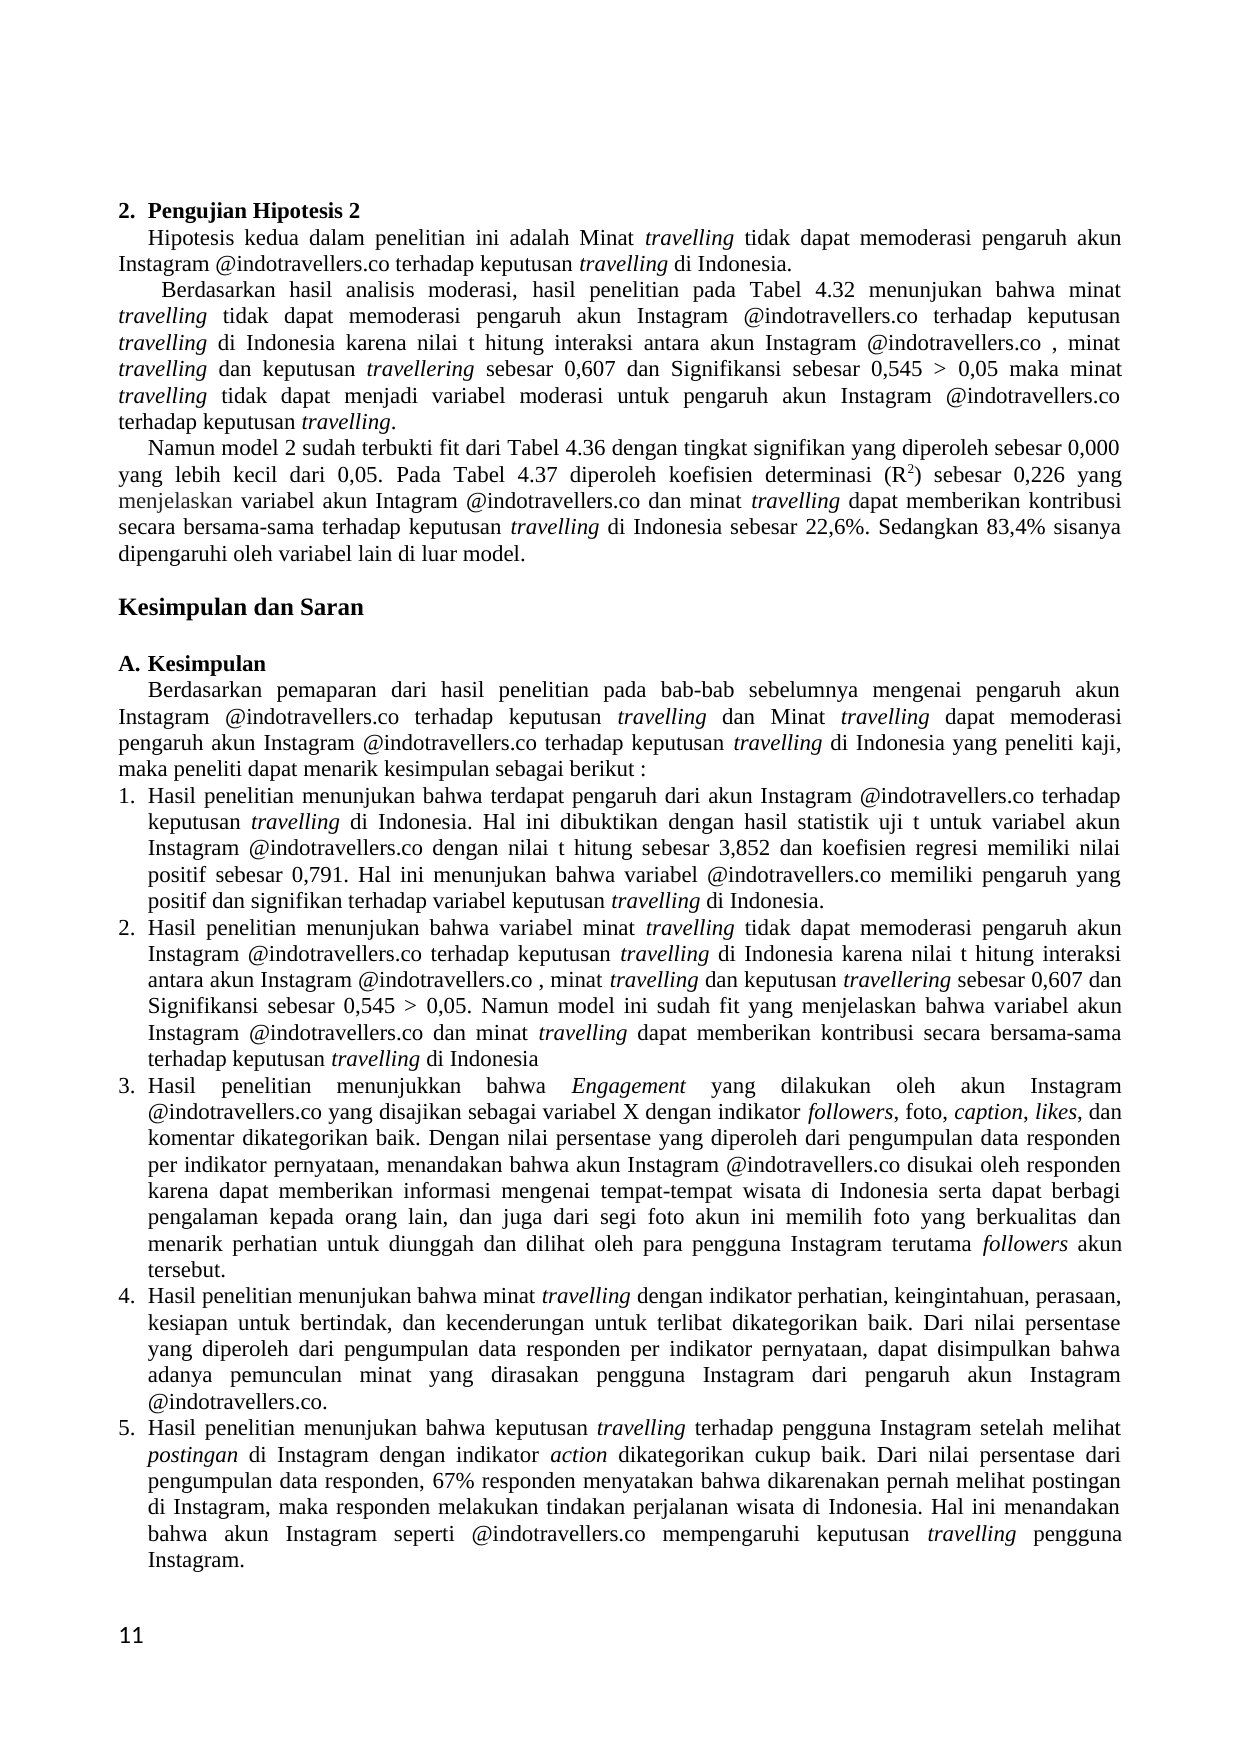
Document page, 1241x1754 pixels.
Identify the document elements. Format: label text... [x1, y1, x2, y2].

list Pengujian Hipotesis 2 [118, 197, 1122, 223]
list Hasil penelitian menunjukan bahwa minat travelling dengan indikator perhatian, keingintahuan, perasaan, kesiapan untuk bertindak, dan kecenderungan untuk terlibat dikategorikan baik. Dari nilai persentase yang diperoleh dari pengumpulan data responden per indikator pernyataan, dapat disimpulkan bahwa adanya pemunculan minat yang dirasakan pengguna Instagram dari pengaruh akun Instagram @indotravellers.co. [118, 1282, 1122, 1414]
list Hasil penelitian menunjukan bahwa keputusan travelling terhadap pengguna Instagram setelah melihat postingan di Instagram dengan indikator action dikategorikan cukup baik. Dari nilai persentase dari pengumpulan data responden, 67% responden menyatakan bahwa dikarenakan pernah melihat postingan di Instagram, maka responden melakukan tindakan perjalanan wisata di Indonesia. Hal ini menandakan bahwa akun Instagram seperti @indotravellers.co mempengaruhi keputusan travelling pengguna Instagram. [118, 1414, 1122, 1572]
list Hasil penelitian menunjukan bahwa variabel minat travelling tidak dapat memoderasi pengaruh akun Instagram @indotravellers.co terhadap keputusan travelling di Indonesia karena nilai t hitung interaksi antara akun Instagram @indotravellers.co , minat travelling dan keputusan travellering sebesar 0,607 dan Signifikansi sebesar 0,545 > 0,05. Namun model ini sudah fit yang menjelaskan bahwa variabel akun Instagram @indotravellers.co dan minat travelling dapat memberikan kontribusi secara bersama-sama terhadap keputusan travelling di Indonesia [118, 913, 1122, 1072]
list Kesimpulan [118, 650, 1122, 676]
list Berdasarkan pemaparan dari hasil penelitian pada bab-bab sebelumnya mengenai pengaruh akun Instagram @indotravellers.co terhadap keputusan travelling dan Minat travelling dapat memoderasi pengaruh akun Instagram @indotravellers.co terhadap keputusan travelling di Indonesia yang peneliti kaji, maka peneliti dapat menarik kesimpulan sebagai berikut : [118, 676, 1122, 782]
list Berdasarkan hasil analisis moderasi, hasil penelitian pada Tabel 4.32 menunjukan bahwa minat travelling tidak dapat memoderasi pengaruh akun Instagram @indotravellers.co terhadap keputusan travelling di Indonesia karena nilai t hitung interaksi antara akun Instagram @indotravellers.co , minat travelling dan keputusan travellering sebesar 0,607 dan Signifikansi sebesar 0,545 > 0,05 maka minat travelling tidak dapat menjadi variabel moderasi untuk pengaruh akun Instagram @indotravellers.co terhadap keputusan travelling. [118, 276, 1122, 434]
list Hasil penelitian menunjukan bahwa terdapat pengaruh dari akun Instagram @indotravellers.co terhadap keputusan travelling di Indonesia. Hal ini dibuktikan dengan hasil statistik uji t untuk variabel akun Instagram @indotravellers.co dengan nilai t hitung sebesar 3,852 dan koefisien regresi memiliki nilai positif sebesar 0,791. Hal ini menunjukan bahwa variabel @indotravellers.co memiliki pengaruh yang positif dan signifikan terhadap variabel keputusan travelling di Indonesia. [118, 782, 1122, 913]
text Namun model 2 sudah terbukti fit dari Tabel 4.36 dengan tingkat signifikan yang diperoleh sebesar 0,000 yang lebih kecil dari 0,05. Pada Tabel 4.37 diperoleh koefisien determinasi (R2) sebesar 0,226 yang menjelaskan variabel akun Intagram @indotravellers.co dan minat travelling dapat memberikan kontribusi secara bersama-sama terhadap keputusan travelling di Indonesia sebesar 22,6%. Sedangkan 83,4% sisanya dipengaruhi oleh variabel lain di luar model. [118, 434, 1122, 566]
list Hasil penelitian menunjukkan bahwa Engagement yang dilakukan oleh akun Instagram @indotravellers.co yang disajikan sebagai variabel X dengan indikator followers, foto, caption, likes, dan komentar dikategorikan baik. Dengan nilai persentase yang diperoleh dari pengumpulan data responden per indikator pernyataan, menandakan bahwa akun Instagram @indotravellers.co disukai oleh responden karena dapat memberikan informasi mengenai tempat-tempat wisata di Indonesia serta dapat berbagi pengalaman kepada orang lain, dan juga dari segi foto akun ini memilih foto yang berkualitas dan menarik perhatian untuk diunggah dan dilihat oleh para pengguna Instagram terutama followers akun tersebut. [118, 1072, 1122, 1282]
list Hipotesis kedua dalam penelitian ini adalah Minat travelling tidak dapat memoderasi pengaruh akun Instagram @indotravellers.co terhadap keputusan travelling di Indonesia. [118, 223, 1122, 276]
list Kesimpulan dan Saran [118, 592, 1122, 621]
